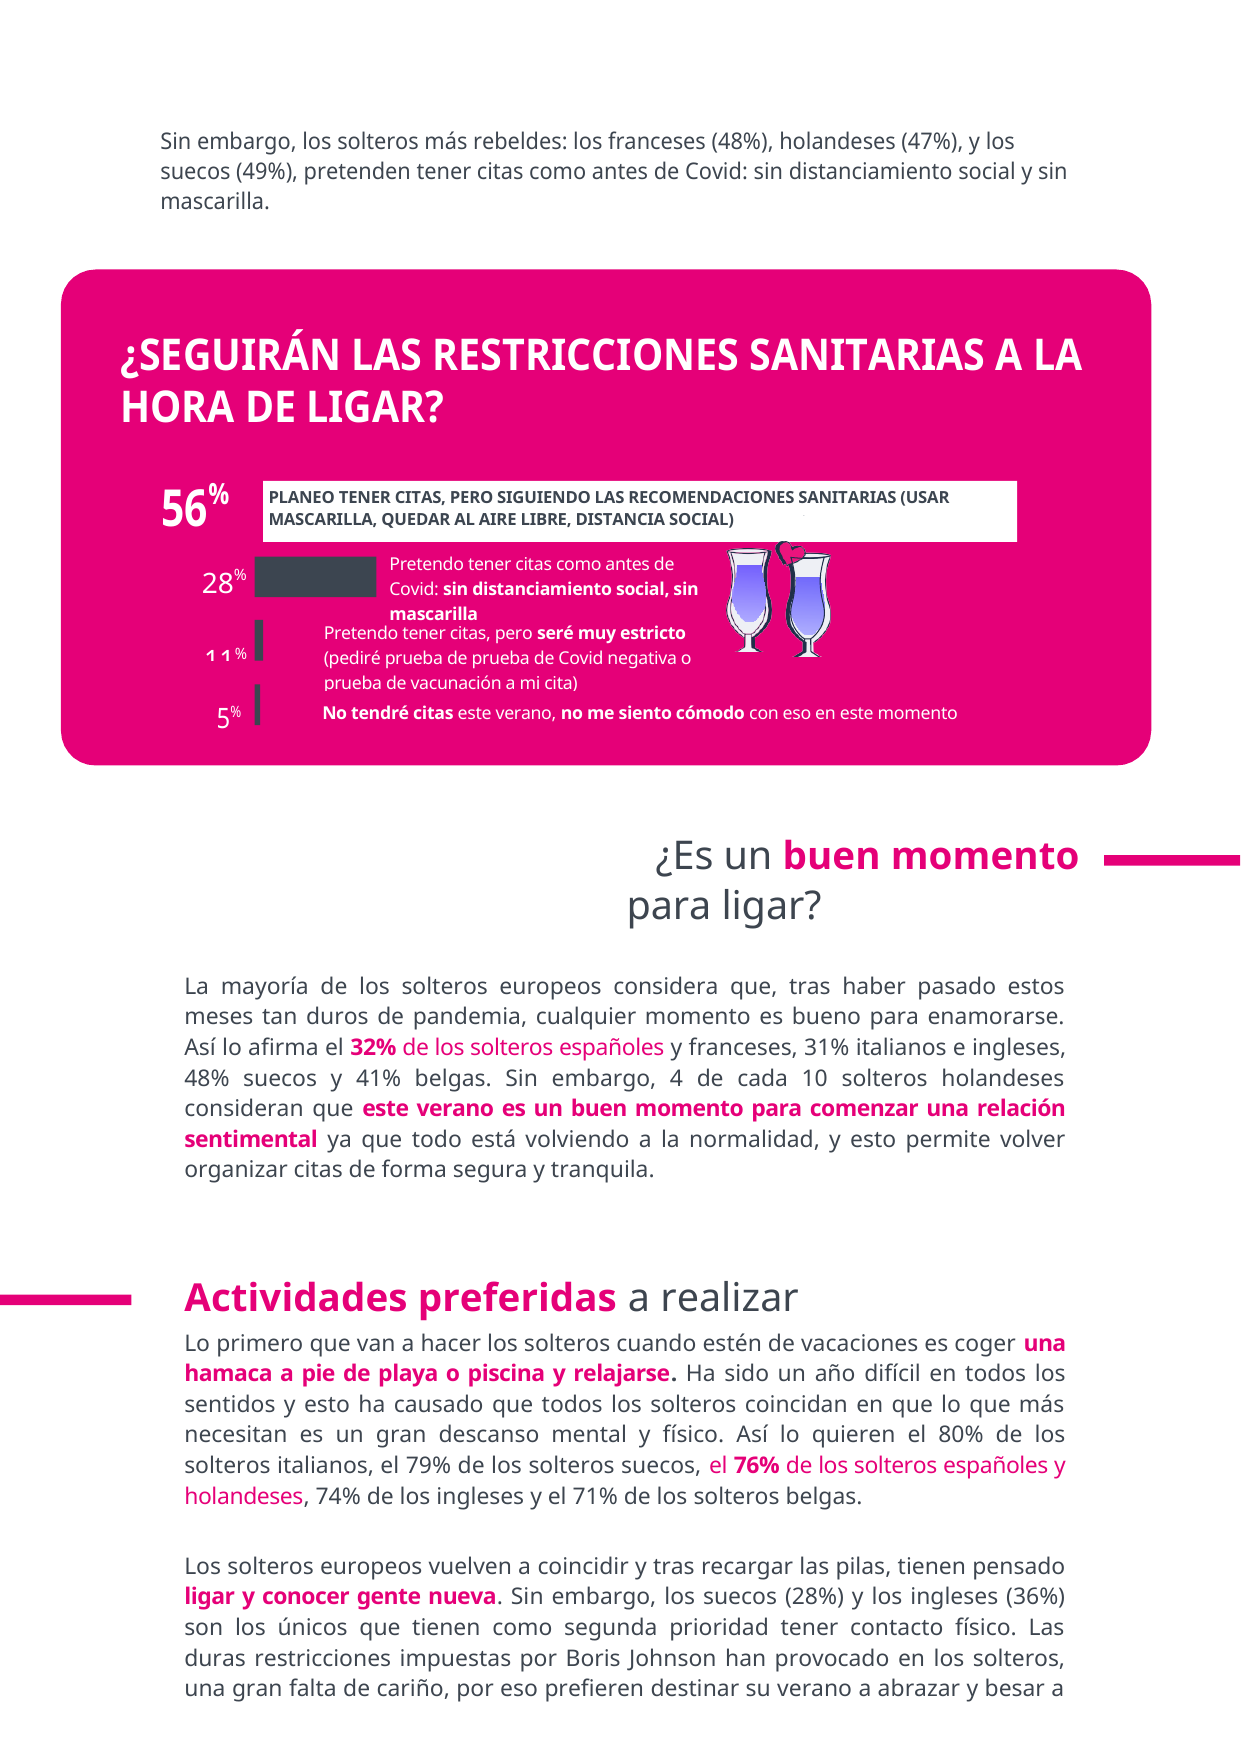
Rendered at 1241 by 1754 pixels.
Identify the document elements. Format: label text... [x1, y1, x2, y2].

text Actividades preferidas a realizar [184, 1269, 1240, 1323]
picture [726, 548, 772, 652]
text La mayoría de los solteros europeos considera que, tras haber pasado estos meses tan duros de pandemia, cualquier momento es bueno para enamorarse. Así lo afirma el 32% de los solteros españoles y franceses, 31% italianos e ingleses, 48% suecos y 41% belgas. Sin embargo, 4 de cada 10 solteros holandeses consideran que este verano es un buen momento para comenzar una relación sentimental ya que todo está volviendo a la normalidad, y esto permite volver organizar citas de forma segura y tranquila. [184, 970, 1066, 1184]
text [184, 1550, 1066, 1703]
picture [799, 640, 816, 657]
picture [792, 559, 823, 638]
picture [775, 541, 831, 657]
text ¿Es un buen momento para ligar? [626, 828, 1168, 931]
text Sin embargo, los solteros más rebeldes: los franceses (48%), holandeses (47%), y los suecos (49%), pretenden tener citas como antes de Covid: sin distanciamiento social y sin mascarilla. [160, 124, 1080, 216]
text Lo primero que van a hacer los solteros cuando estén de vacaciones es coger una hamaca a pie de playa o piscina y relajarse. Ha sido un año difícil en todos los sentidos y esto ha causado que todos los solteros coincidan en que lo que más necesitan es un gran descanso mental y físico. Así lo quieren el 80% de los solteros italianos, el 79% de los solteros suecos, el 76% de los solteros españoles y holandeses, 74% de los ingleses y el 71% de los solteros belgas. [184, 1327, 1066, 1511]
